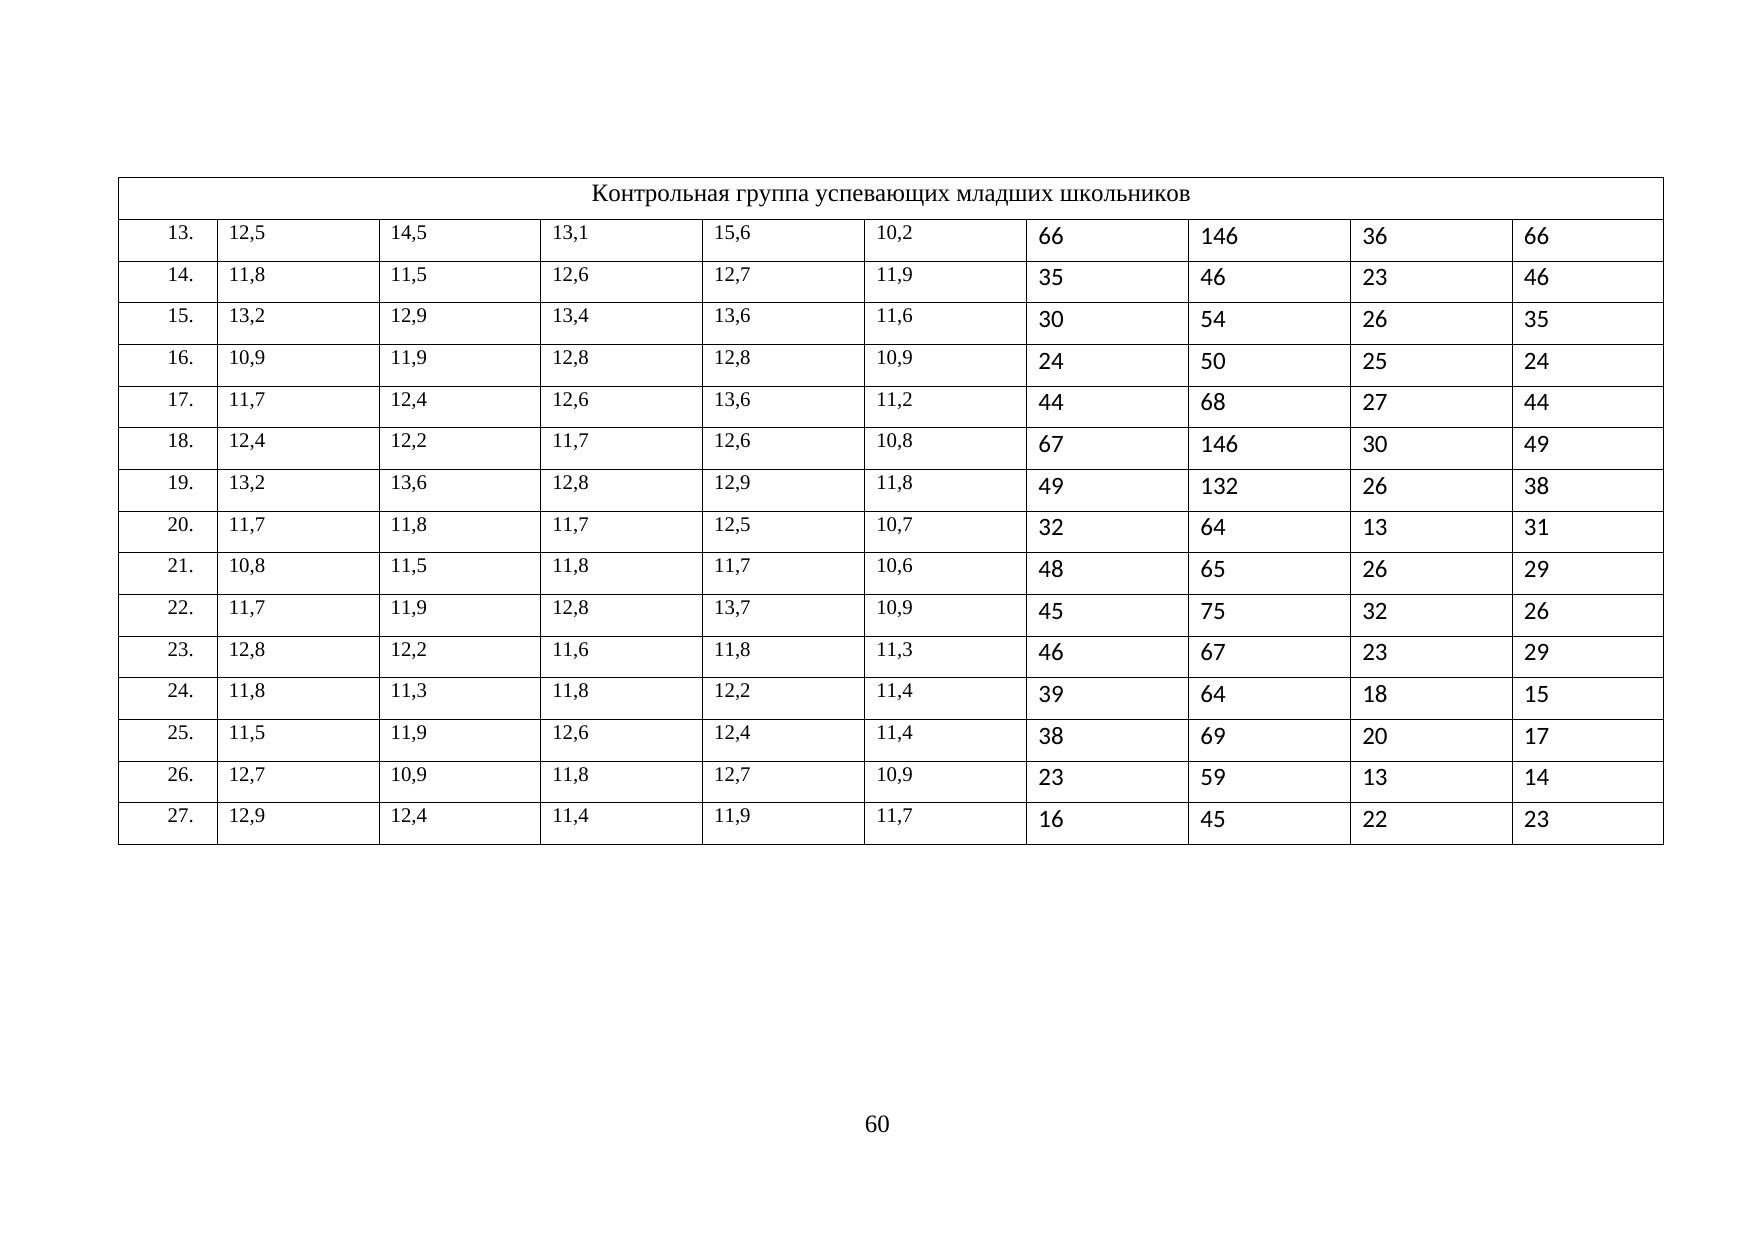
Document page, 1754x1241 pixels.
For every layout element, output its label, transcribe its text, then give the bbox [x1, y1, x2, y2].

table_cell 11,8 [218, 262, 379, 302]
table_cell 132 [1189, 470, 1350, 511]
table_cell 11,9 [380, 595, 540, 636]
table_cell 11,8 [541, 762, 702, 802]
table_cell [119, 428, 217, 469]
table_cell 69 [1189, 720, 1350, 761]
table_cell 38 [1513, 470, 1663, 511]
table_cell [119, 762, 217, 802]
table_cell 11,4 [865, 678, 1026, 719]
table_cell 44 [1513, 387, 1663, 427]
table_cell 12,8 [541, 470, 702, 511]
table_cell 17 [1513, 720, 1663, 761]
table_cell 13,4 [541, 303, 702, 344]
table_cell 10,9 [865, 595, 1026, 636]
table_cell 11,7 [218, 595, 379, 636]
table_cell [119, 303, 217, 344]
table_cell [119, 637, 217, 677]
table_cell 11,7 [541, 512, 702, 552]
table_cell 12,7 [218, 762, 379, 802]
table_cell 26 [1351, 553, 1512, 594]
table_cell 10,7 [865, 512, 1026, 552]
table_cell 22 [1351, 803, 1512, 844]
table_cell 24 [1513, 345, 1663, 386]
table_cell 146 [1189, 428, 1350, 469]
table_cell 13,6 [380, 470, 540, 511]
table_cell 46 [1189, 262, 1350, 302]
table_cell 11,5 [380, 553, 540, 594]
table_cell 12,6 [703, 428, 864, 469]
table_cell 29 [1513, 637, 1663, 677]
table_cell 14,5 [380, 220, 540, 261]
table_cell 11,8 [541, 553, 702, 594]
table_cell 12,7 [703, 262, 864, 302]
table_cell 12,8 [541, 595, 702, 636]
table_cell 49 [1027, 470, 1188, 511]
table_cell 50 [1189, 345, 1350, 386]
table_cell 11,3 [865, 637, 1026, 677]
table_cell 12,8 [703, 345, 864, 386]
table_cell 12,6 [541, 262, 702, 302]
table_cell Контрольная группа успевающих младших школьников [119, 178, 1663, 219]
table_cell 12,5 [703, 512, 864, 552]
table_cell 13 [1351, 762, 1512, 802]
table_cell [119, 553, 217, 594]
table_cell [119, 803, 217, 844]
table_cell 12,8 [541, 345, 702, 386]
table_cell 30 [1027, 303, 1188, 344]
table_cell 11,8 [218, 678, 379, 719]
table_cell 23 [1513, 803, 1663, 844]
table_cell 10,2 [865, 220, 1026, 261]
table_cell [119, 595, 217, 636]
table_cell 12,7 [703, 762, 864, 802]
table_cell 35 [1027, 262, 1188, 302]
table_cell [119, 387, 217, 427]
table_cell 13,6 [703, 303, 864, 344]
table_cell 12,6 [541, 387, 702, 427]
table_cell 13,2 [218, 303, 379, 344]
table_cell 13,6 [703, 387, 864, 427]
table_cell 12,2 [380, 637, 540, 677]
table_cell 44 [1027, 387, 1188, 427]
table_cell 67 [1027, 428, 1188, 469]
table_cell 24 [1027, 345, 1188, 386]
table_cell [119, 678, 217, 719]
table_cell 11,8 [865, 470, 1026, 511]
table_cell 10,9 [380, 762, 540, 802]
table_cell 12,2 [380, 428, 540, 469]
table_cell 13,7 [703, 595, 864, 636]
table_cell 10,9 [865, 762, 1026, 802]
table_cell 26 [1351, 470, 1512, 511]
table_cell 18 [1351, 678, 1512, 719]
table_cell 12,5 [218, 220, 379, 261]
table_cell 23 [1351, 262, 1512, 302]
table_cell [119, 470, 217, 511]
table_cell 10,8 [218, 553, 379, 594]
table_cell 30 [1351, 428, 1512, 469]
table_cell 59 [1189, 762, 1350, 802]
table_cell 25 [1351, 345, 1512, 386]
table_cell 66 [1027, 220, 1188, 261]
table_cell 10,9 [218, 345, 379, 386]
table_cell 13 [1351, 512, 1512, 552]
table_cell 15,6 [703, 220, 864, 261]
table_cell 11,7 [865, 803, 1026, 844]
table_cell 11,5 [218, 720, 379, 761]
table_cell [119, 220, 217, 261]
table_cell 14 [1513, 762, 1663, 802]
table_cell 146 [1189, 220, 1350, 261]
table_cell 11,7 [703, 553, 864, 594]
table_cell [119, 720, 217, 761]
table_cell 54 [1189, 303, 1350, 344]
table_cell 23 [1027, 762, 1188, 802]
table_cell 39 [1027, 678, 1188, 719]
table_cell 13,2 [218, 470, 379, 511]
table_cell 11,6 [865, 303, 1026, 344]
table_cell 32 [1027, 512, 1188, 552]
table_cell 11,7 [541, 428, 702, 469]
table_cell 36 [1351, 220, 1512, 261]
table_cell 46 [1513, 262, 1663, 302]
table_cell 26 [1513, 595, 1663, 636]
table_cell 11,6 [541, 637, 702, 677]
table_cell 11,9 [380, 720, 540, 761]
table_cell 20 [1351, 720, 1512, 761]
table_cell 11,2 [865, 387, 1026, 427]
table_cell 10,9 [865, 345, 1026, 386]
table_cell 11,7 [218, 387, 379, 427]
table_cell 12,9 [218, 803, 379, 844]
table_cell 12,8 [218, 637, 379, 677]
table_cell 12,4 [380, 387, 540, 427]
table_cell 12,4 [380, 803, 540, 844]
table_cell 32 [1351, 595, 1512, 636]
table_cell 45 [1189, 803, 1350, 844]
table_cell 15 [1513, 678, 1663, 719]
table_cell 11,9 [703, 803, 864, 844]
table_cell 26 [1351, 303, 1512, 344]
table_cell 10,6 [865, 553, 1026, 594]
table_cell 46 [1027, 637, 1188, 677]
table_cell 11,8 [380, 512, 540, 552]
table_cell 68 [1189, 387, 1350, 427]
table_cell 75 [1189, 595, 1350, 636]
table_cell 12,4 [218, 428, 379, 469]
table_cell 10,8 [865, 428, 1026, 469]
table_cell 12,9 [380, 303, 540, 344]
table_cell 64 [1189, 678, 1350, 719]
table_cell 27 [1351, 387, 1512, 427]
table_cell 38 [1027, 720, 1188, 761]
table_cell 13,1 [541, 220, 702, 261]
table_cell 11,4 [865, 720, 1026, 761]
table_cell 48 [1027, 553, 1188, 594]
table_cell 49 [1513, 428, 1663, 469]
table_cell 29 [1513, 553, 1663, 594]
table_cell 11,8 [703, 637, 864, 677]
table_cell 11,7 [218, 512, 379, 552]
table_cell 12,6 [541, 720, 702, 761]
table_cell 31 [1513, 512, 1663, 552]
table_cell [119, 262, 217, 302]
table_cell 12,2 [703, 678, 864, 719]
table_cell 11,4 [541, 803, 702, 844]
table_cell [119, 512, 217, 552]
table_cell 12,9 [703, 470, 864, 511]
table_cell 11,3 [380, 678, 540, 719]
table_cell 64 [1189, 512, 1350, 552]
table_cell 16 [1027, 803, 1188, 844]
table_cell 67 [1189, 637, 1350, 677]
table_cell 45 [1027, 595, 1188, 636]
table_cell 12,4 [703, 720, 864, 761]
table_cell 23 [1351, 637, 1512, 677]
table_cell [119, 345, 217, 386]
table_cell 66 [1513, 220, 1663, 261]
table_cell 11,9 [865, 262, 1026, 302]
table_cell 35 [1513, 303, 1663, 344]
table_cell 11,8 [541, 678, 702, 719]
table_cell 11,9 [380, 345, 540, 386]
table_cell 65 [1189, 553, 1350, 594]
table_cell 11,5 [380, 262, 540, 302]
